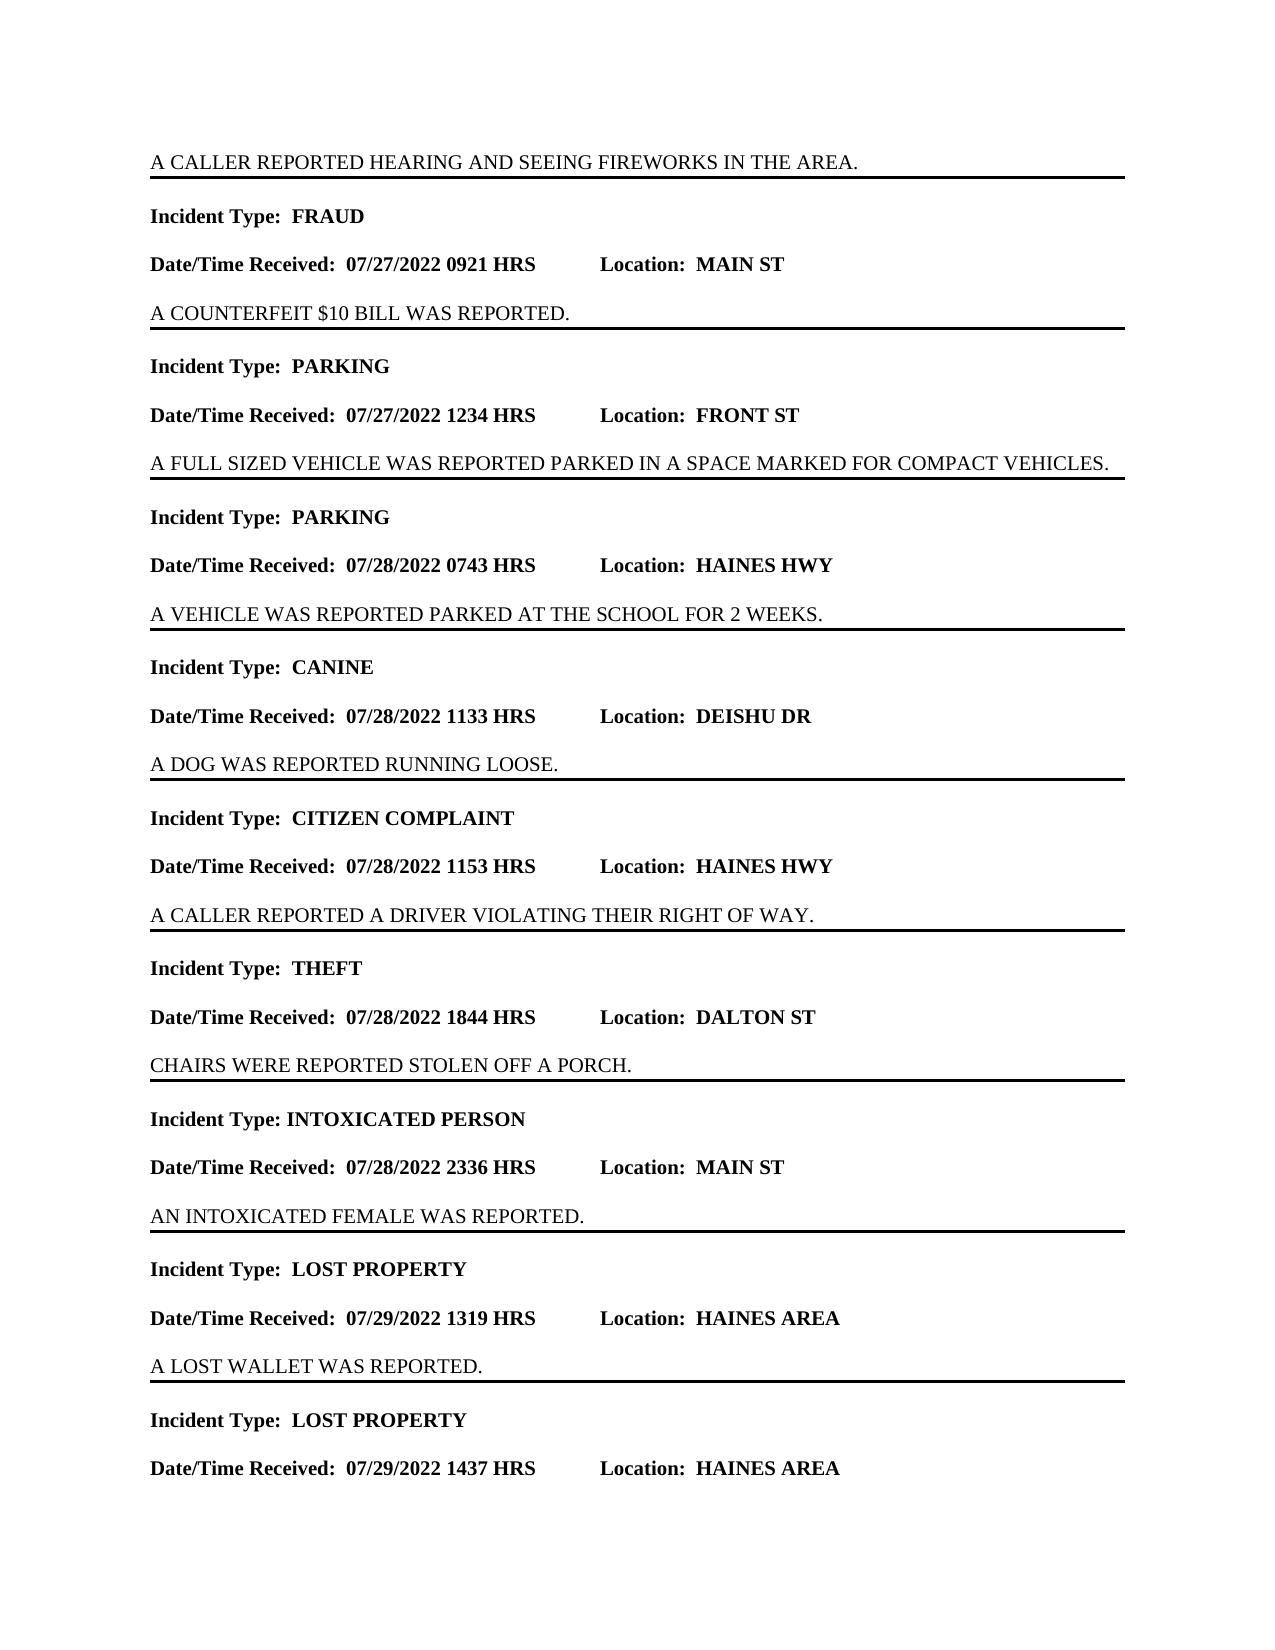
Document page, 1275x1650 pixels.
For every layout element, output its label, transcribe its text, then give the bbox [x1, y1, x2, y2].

text Date/Time Received: 07/28/2022 1153 HRS Location: HAINES HWY [150, 854, 1125, 878]
text A LOST WALLET WAS REPORTED. [150, 1354, 1125, 1380]
text Date/Time Received: 07/29/2022 1437 HRS Location: HAINES AREA [150, 1456, 1125, 1480]
text A DOG WAS REPORTED RUNNING LOOSE. [150, 752, 1125, 778]
text Date/Time Received: 07/27/2022 1234 HRS Location: FRONT ST [150, 403, 1125, 427]
text Incident Type: LOST PROPERTY [150, 1408, 1125, 1432]
text Date/Time Received: 07/29/2022 1319 HRS Location: HAINES AREA [150, 1306, 1125, 1330]
text AN INTOXICATED FEMALE WAS REPORTED. [150, 1204, 1125, 1230]
text Incident Type: CITIZEN COMPLAINT [150, 806, 1125, 830]
text Incident Type: INTOXICATED PERSON [150, 1107, 1125, 1131]
text A COUNTERFEIT $10 BILL WAS REPORTED. [150, 301, 1125, 327]
text Date/Time Received: 07/27/2022 0921 HRS Location: MAIN ST [150, 252, 1125, 276]
text Incident Type: CANINE [150, 655, 1125, 679]
text Incident Type: LOST PROPERTY [150, 1257, 1125, 1281]
text A CALLER REPORTED A DRIVER VIOLATING THEIR RIGHT OF WAY. [150, 903, 1125, 929]
text Date/Time Received: 07/28/2022 2336 HRS Location: MAIN ST [150, 1155, 1125, 1179]
text CHAIRS WERE REPORTED STOLEN OFF A PORCH. [150, 1053, 1125, 1079]
text Date/Time Received: 07/28/2022 1133 HRS Location: DEISHU DR [150, 704, 1125, 728]
text Incident Type: THEFT [150, 956, 1125, 980]
text Date/Time Received: 07/28/2022 1844 HRS Location: DALTON ST [150, 1005, 1125, 1029]
text Incident Type: FRAUD [150, 204, 1125, 228]
text Incident Type: PARKING [150, 354, 1125, 378]
text Incident Type: PARKING [150, 505, 1125, 529]
text A CALLER REPORTED HEARING AND SEEING FIREWORKS IN THE AREA. [150, 150, 1125, 176]
text Date/Time Received: 07/28/2022 0743 HRS Location: HAINES HWY [150, 553, 1125, 577]
text A VEHICLE WAS REPORTED PARKED AT THE SCHOOL FOR 2 WEEKS. [150, 602, 1125, 628]
text A FULL SIZED VEHICLE WAS REPORTED PARKED IN A SPACE MARKED FOR COMPACT VEHICLES. [150, 451, 1125, 477]
